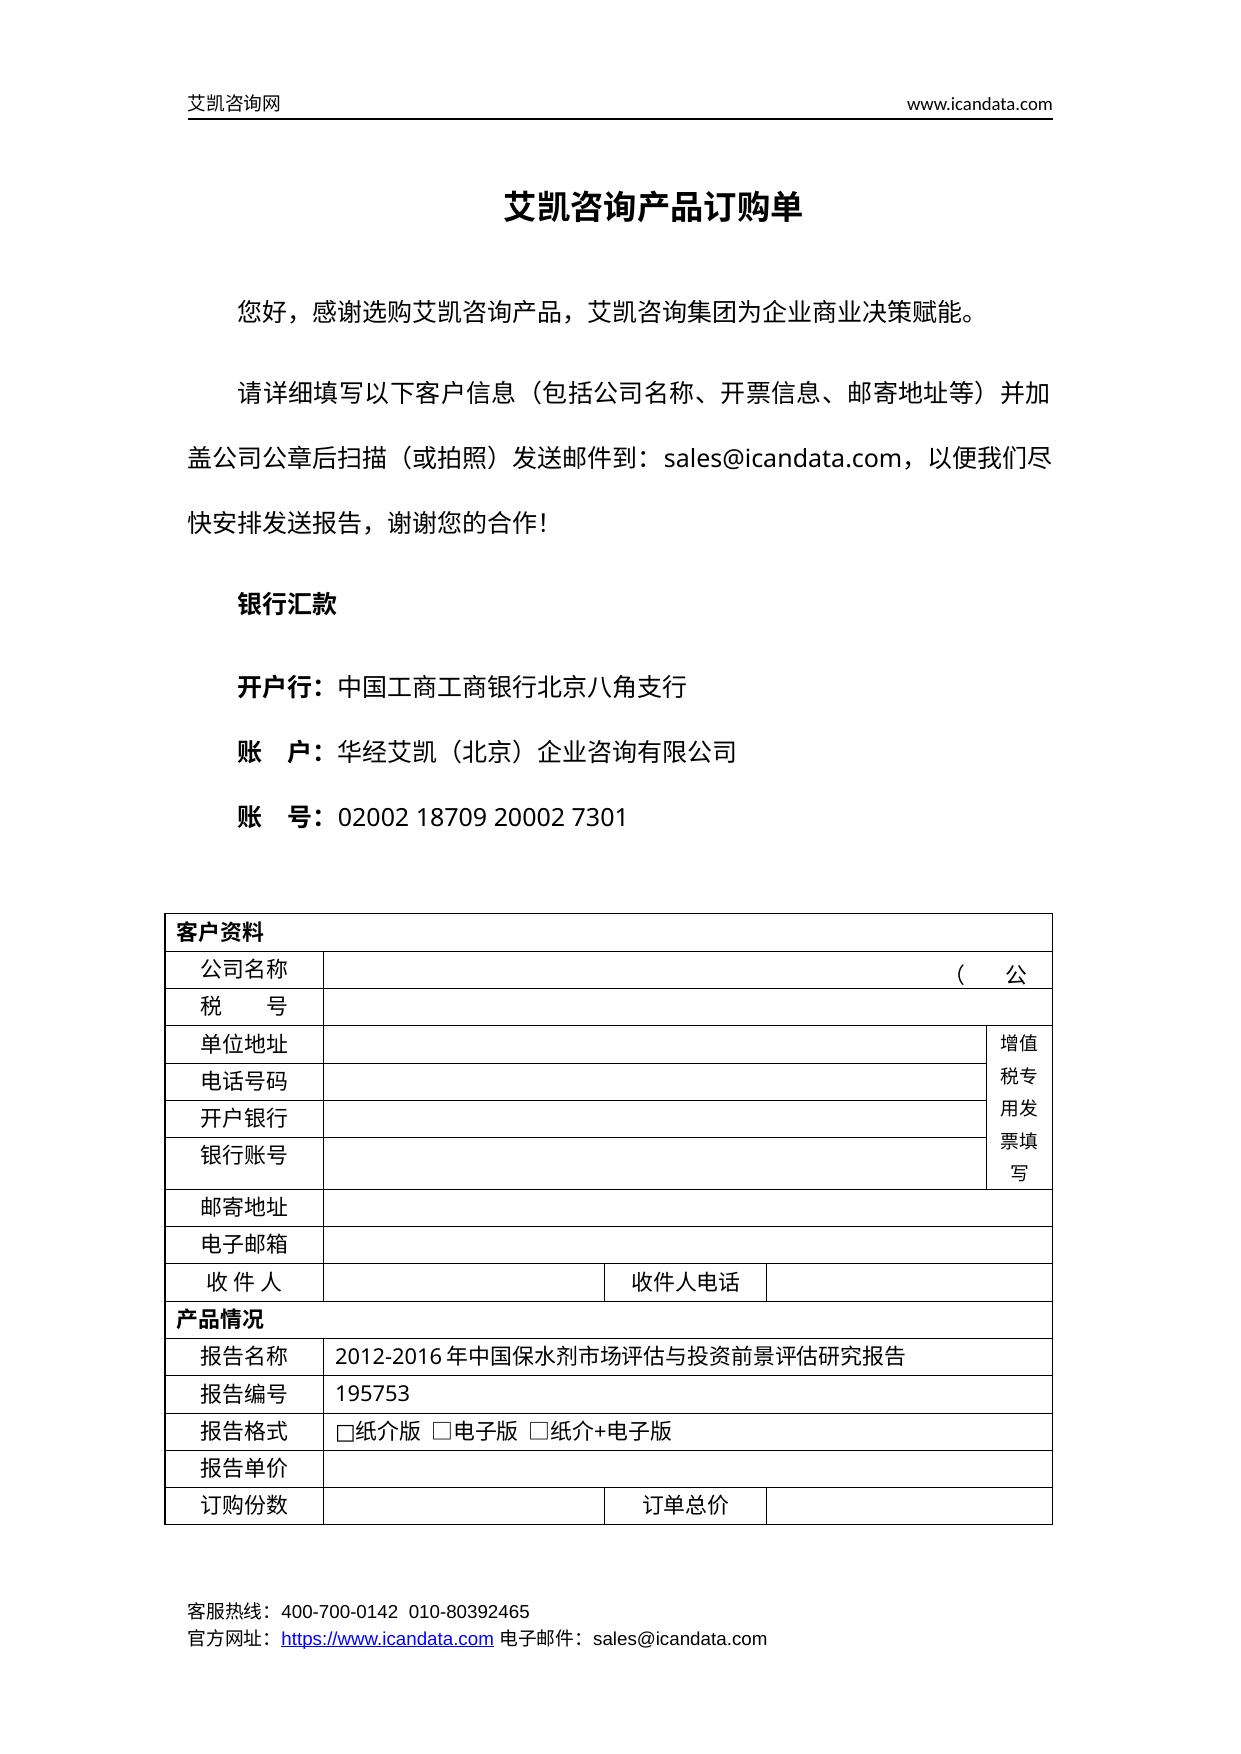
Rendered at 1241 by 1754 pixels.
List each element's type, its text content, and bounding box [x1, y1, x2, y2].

table_cell 195753 [324, 1376, 1052, 1412]
table_cell 报告名称 [166, 1339, 323, 1375]
table_cell [324, 1026, 986, 1062]
table_cell [324, 1451, 1052, 1487]
table_cell 公司名称 [166, 952, 323, 988]
table_cell 电子邮箱 [166, 1227, 323, 1263]
table_cell [324, 952, 1052, 988]
table_cell [324, 1190, 1052, 1226]
text 账 户：华经艾凯（北京）企业咨询有限公司 [187, 718, 1053, 783]
table_cell 报告格式 [166, 1414, 323, 1450]
text 开户行：中国工商工商银行北京八角支行 [187, 653, 1053, 718]
table_cell 电话号码 [166, 1064, 323, 1100]
table_cell [767, 1264, 1052, 1301]
table_cell 开户银行 [166, 1101, 323, 1137]
text 账 号：02002 18709 20002 7301 [187, 783, 1053, 848]
table_cell 订购份数 [166, 1488, 323, 1524]
table_cell 税 号 [166, 989, 323, 1025]
table_cell [324, 1264, 604, 1301]
text 请详细填写以下客户信息（包括公司名称、开票信息、邮寄地址等）并加盖公司公章后扫描（或拍照）发送邮件到：sales@icandata.com，以便我们尽快安排发送报告，谢谢您的合作！ [187, 359, 1053, 554]
text 您好，感谢选购艾凯咨询产品，艾凯咨询集团为企业商业决策赋能。 [187, 278, 1053, 343]
table_cell [767, 1488, 1052, 1524]
table_cell 报告单价 [166, 1451, 323, 1487]
table_cell 单位地址 [166, 1026, 323, 1062]
table_cell 订单总价 [605, 1488, 766, 1524]
table_header 客户资料 [166, 914, 1052, 951]
table_cell [324, 1064, 986, 1100]
table_cell 产品情况 [166, 1302, 1052, 1338]
table_cell 银行账号 [166, 1138, 323, 1189]
table_cell 报告编号 [166, 1376, 323, 1412]
table_cell 邮寄地址 [166, 1190, 323, 1226]
table_cell [324, 1138, 986, 1189]
text 银行汇款 [187, 570, 1053, 635]
text 艾凯咨询产品订购单 [187, 172, 1053, 237]
table_cell 2012-2016年中国保水剂市场评估与投资前景评估研究报告 [324, 1339, 1052, 1375]
table_cell 增值税专用发票填写 [987, 1026, 1052, 1189]
table_cell 收件人电话 [605, 1264, 766, 1301]
table_cell [324, 1227, 1052, 1263]
table_cell [324, 989, 1052, 1025]
table_cell [324, 1488, 604, 1524]
table_cell 收 件 人 [166, 1264, 323, 1301]
table_cell [324, 1101, 986, 1137]
table_cell □纸介版 □电子版 □纸介+电子版 [324, 1414, 1052, 1450]
